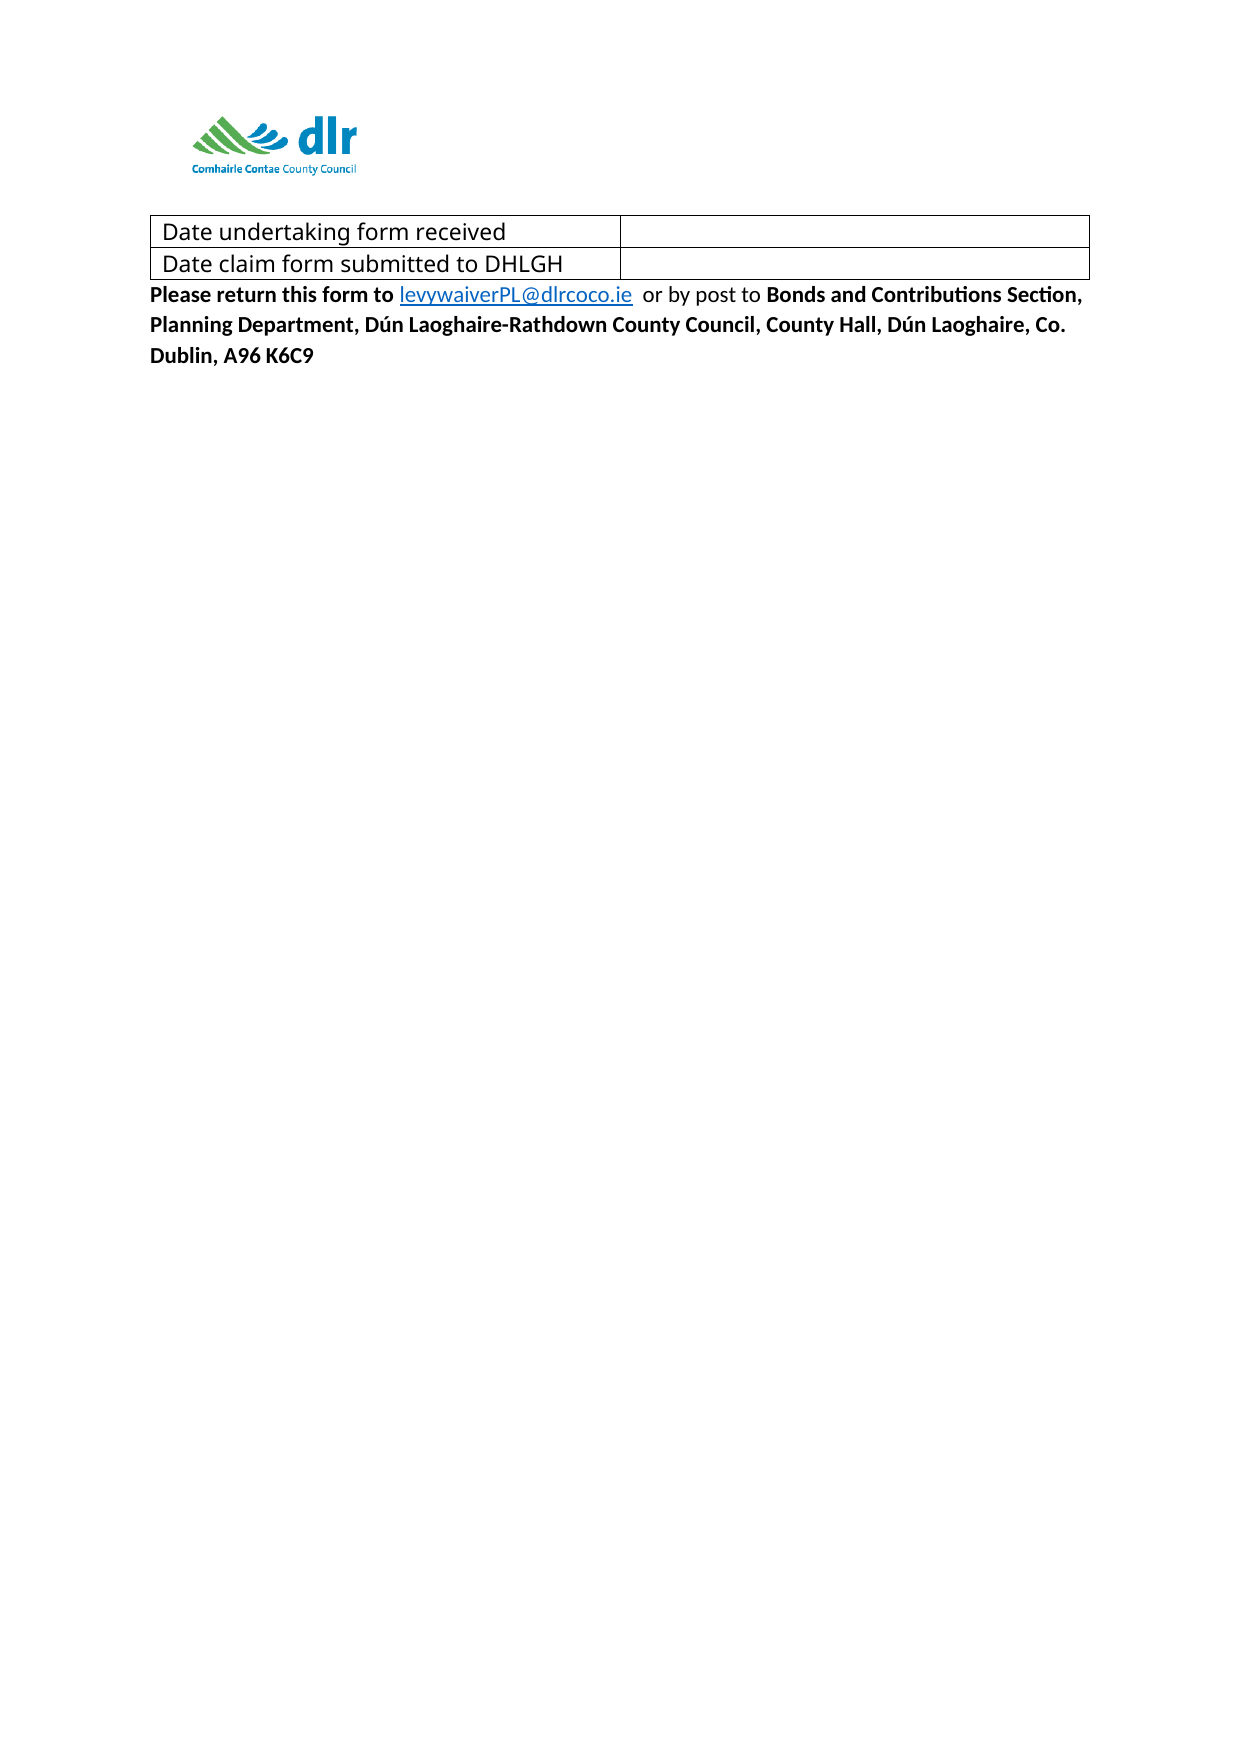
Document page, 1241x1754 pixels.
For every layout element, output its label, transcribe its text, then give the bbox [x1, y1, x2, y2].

text Please return this form to levywaiverPL@dlrcoco.ie or by post to Bonds and Contributions Section, Planning Department, Dún Laoghaire-Rathdown County Council, County Hall, Dún Laoghaire, Co. Dublin, A96 K6C9 [150, 280, 1090, 369]
table_cell [621, 216, 1089, 247]
table_cell [621, 248, 1089, 279]
picture [150, 73, 398, 215]
table_cell Date undertaking form received [151, 216, 620, 247]
table_cell Date claim form submitted to DHLGH [151, 248, 620, 279]
